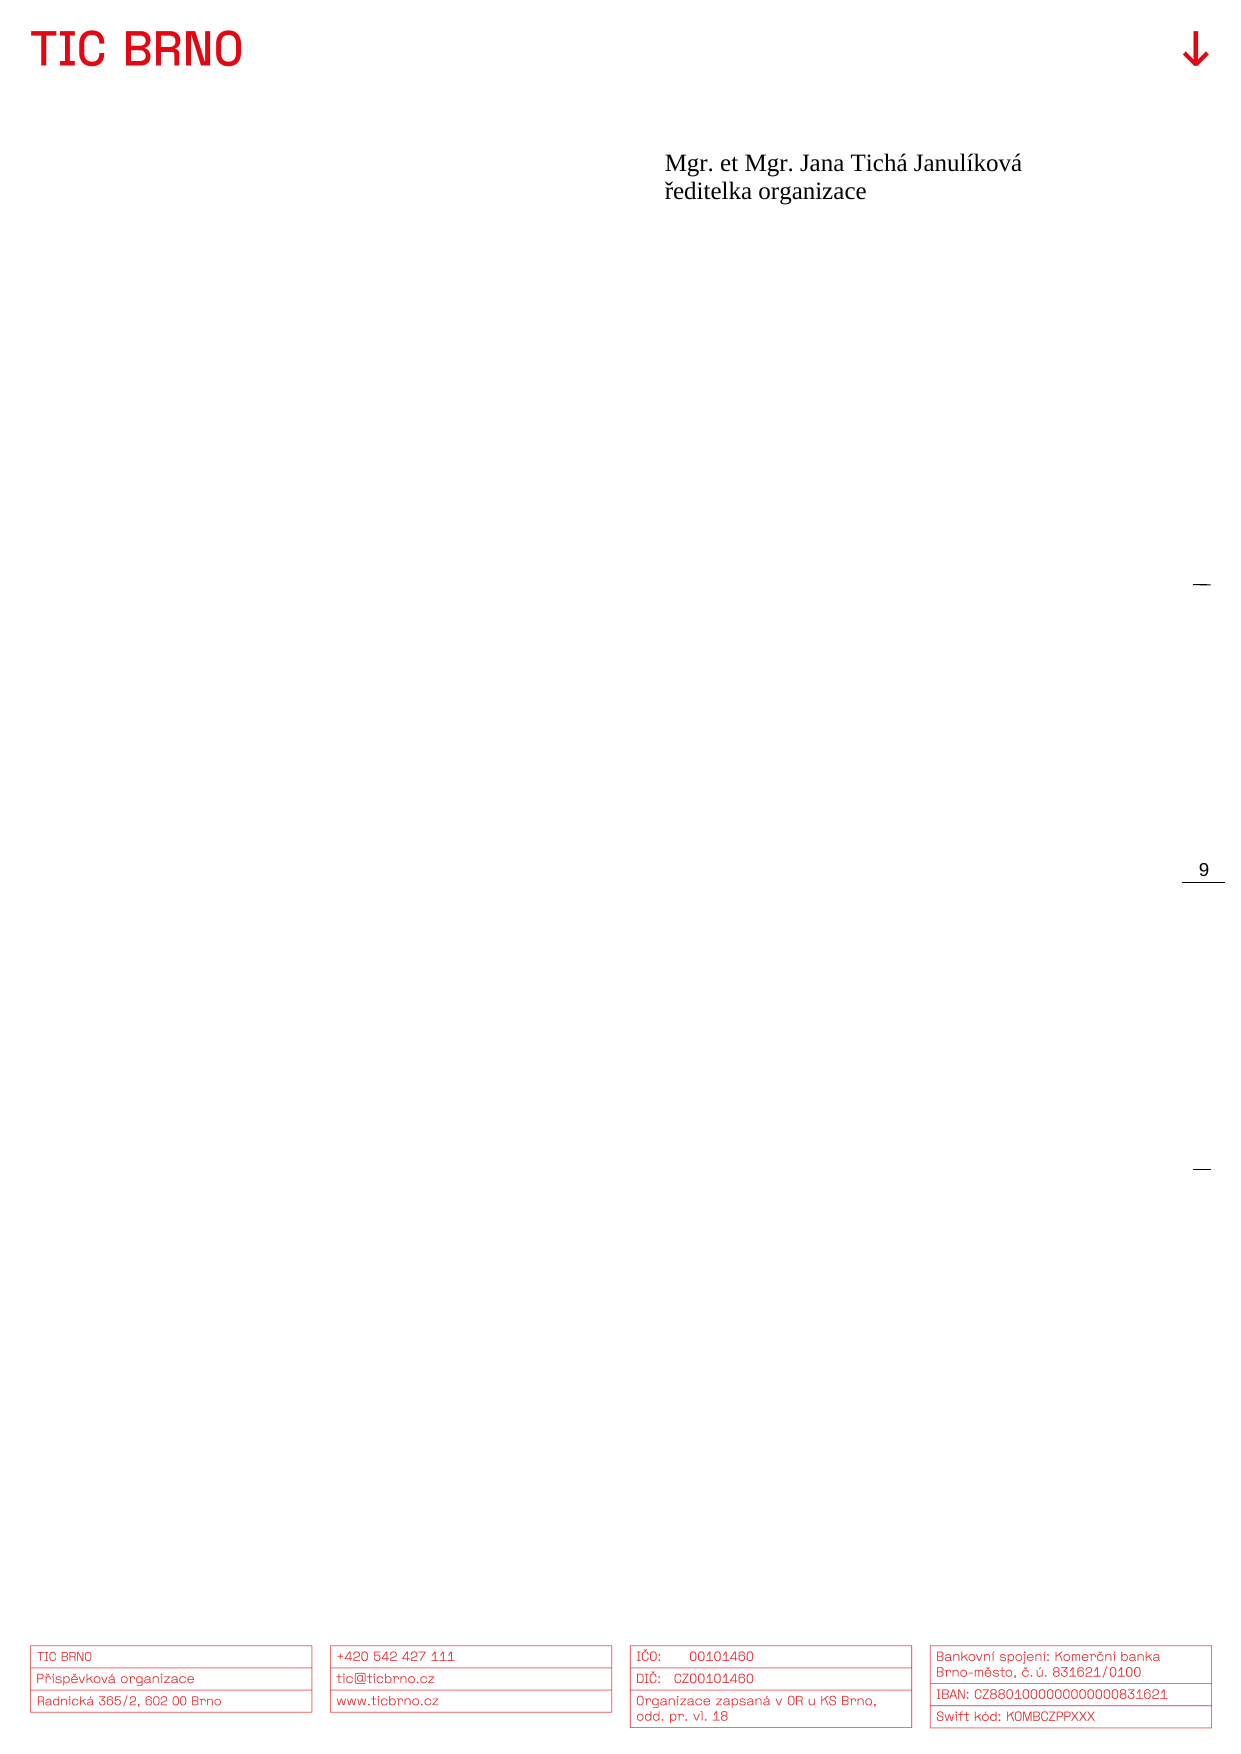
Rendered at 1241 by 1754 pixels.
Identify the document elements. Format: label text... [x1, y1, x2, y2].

picture [0, 6, 1241, 97]
picture [0, 1631, 1241, 1754]
text Mgr. et Mgr. Jana Tichá Janulíková [591, 148, 1093, 176]
text ředitelka organizace [148, 176, 1093, 205]
